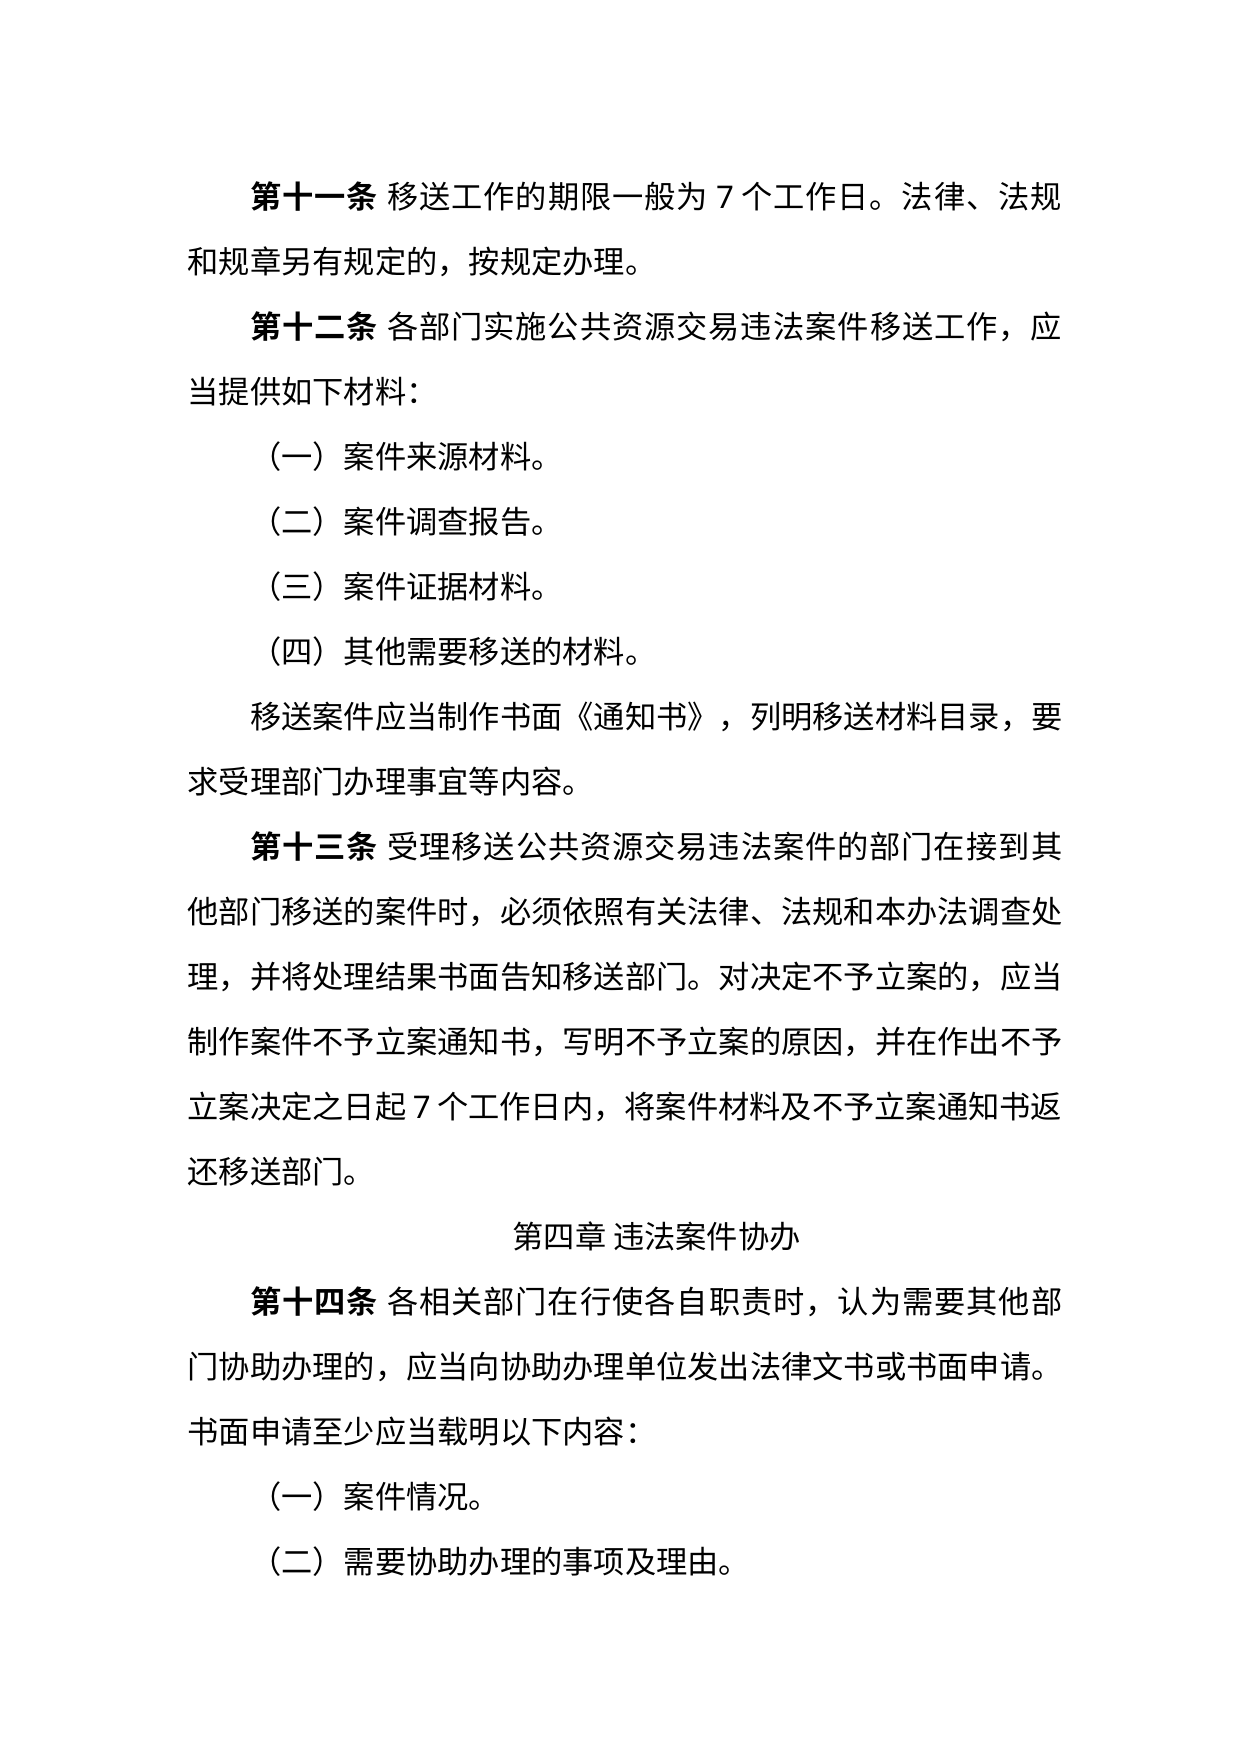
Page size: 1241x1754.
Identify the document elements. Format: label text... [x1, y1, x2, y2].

text 移送案件应当制作书面《通知书》，列明移送材料目录，要求受理部门办理事宜等内容。 [187, 682, 1062, 812]
text （二）需要协助办理的事项及理由。 [187, 1527, 1062, 1592]
text 第十四条 各相关部门在行使各自职责时，认为需要其他部门协助办理的，应当向协助办理单位发出法律文书或书面申请。书面申请至少应当载明以下内容： [187, 1267, 1062, 1462]
text （一）案件情况。 [187, 1462, 1062, 1527]
text （三）案件证据材料。 [187, 552, 1062, 617]
text 第十二条 各部门实施公共资源交易违法案件移送工作，应当提供如下材料： [187, 292, 1062, 422]
text 第四章 违法案件协办 [187, 1202, 1062, 1267]
text 第十一条 移送工作的期限一般为7个工作日。法律、法规和规章另有规定的，按规定办理。 [187, 162, 1062, 292]
text （四）其他需要移送的材料。 [187, 617, 1062, 682]
text （二）案件调查报告。 [187, 487, 1062, 552]
text 第十三条 受理移送公共资源交易违法案件的部门在接到其他部门移送的案件时，必须依照有关法律、法规和本办法调查处理，并将处理结果书面告知移送部门。对决定不予立案的，应当制作案件不予立案通知书，写明不予立案的原因，并在作出不予立案决定之日起7个工作日内，将案件材料及不予立案通知书返还移送部门。 [187, 812, 1062, 1202]
text （一）案件来源材料。 [187, 422, 1062, 487]
